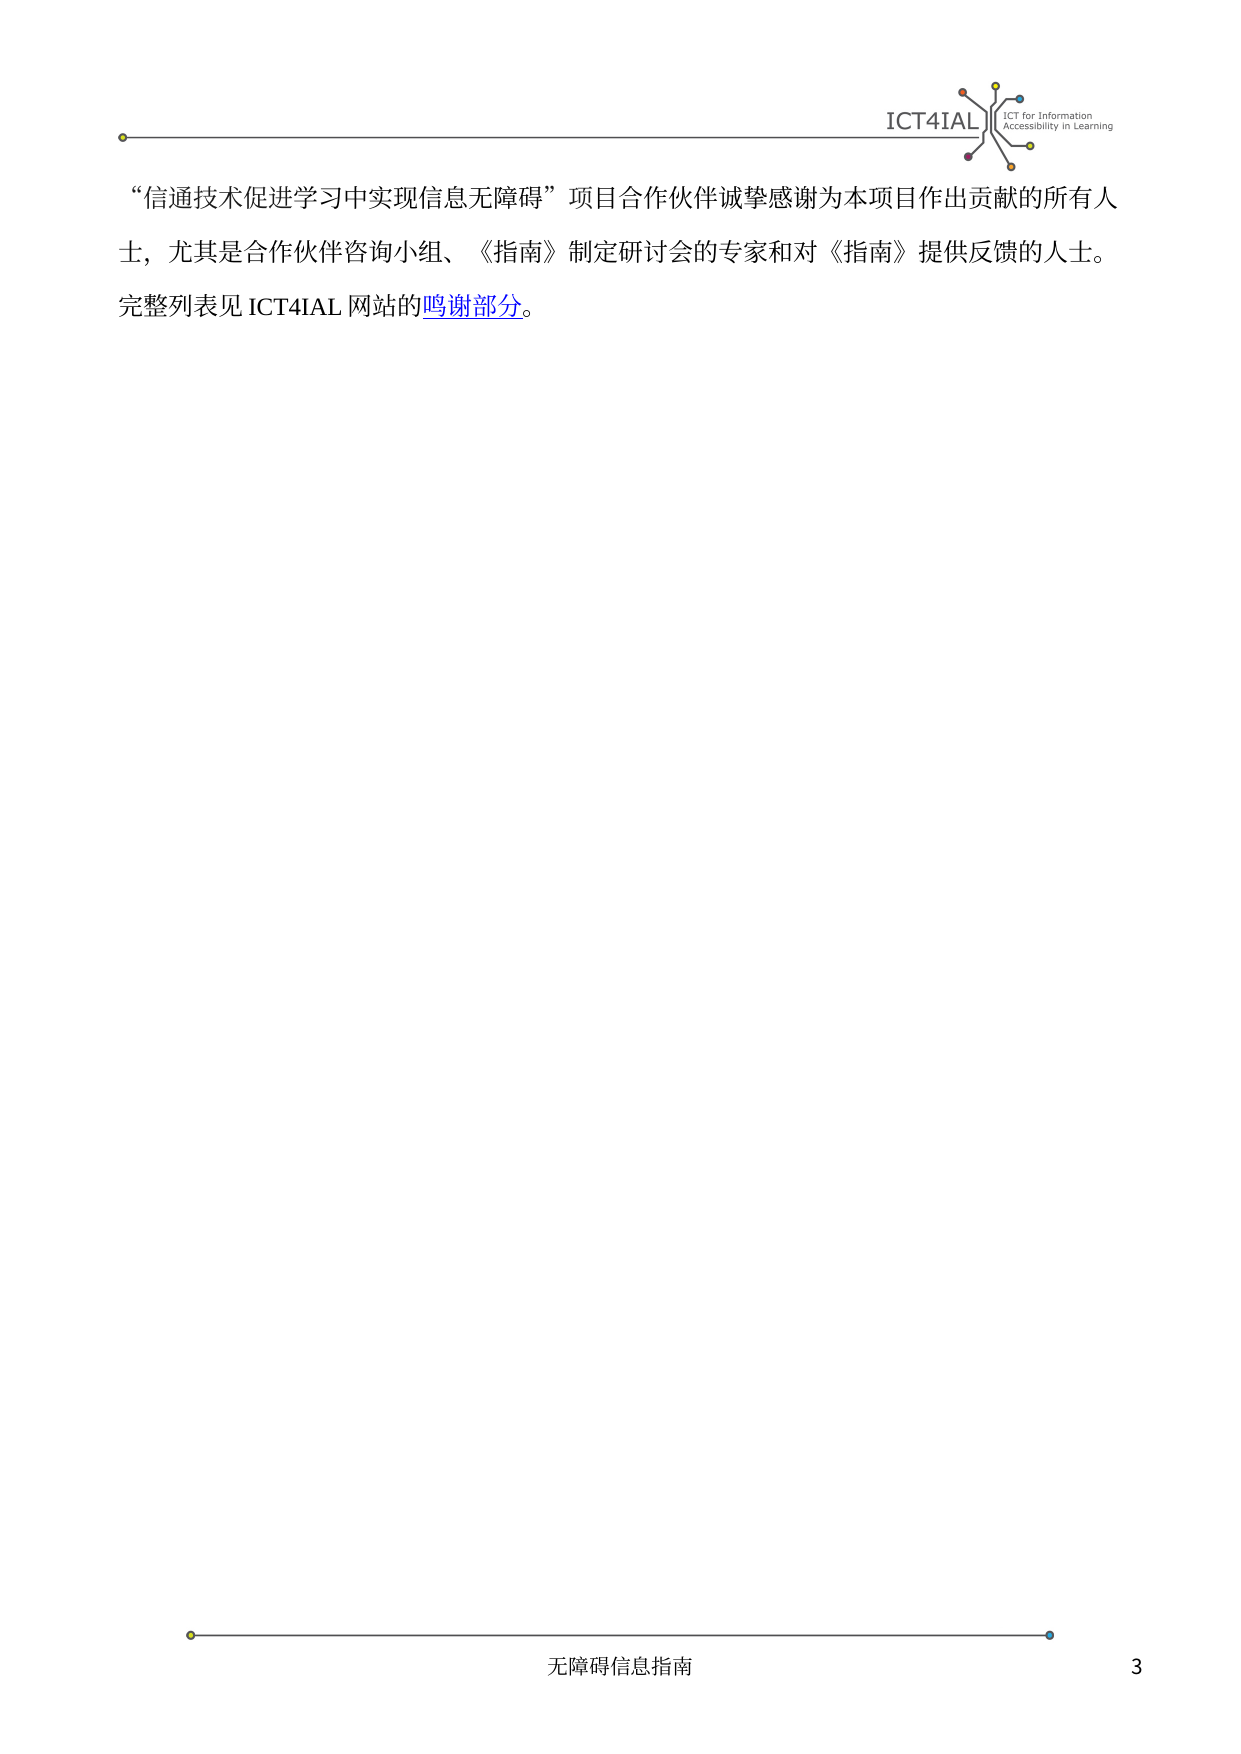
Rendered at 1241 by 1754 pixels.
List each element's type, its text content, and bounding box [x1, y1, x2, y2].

picture [186, 1618, 1055, 1651]
text “信通技术促进学习中实现信息无障碍”项目合作伙伴诚挚感谢为本项目作出贡献的所有人士，尤其是合作伙伴咨询小组、《指南》制定研讨会的专家和对《指南》提供反馈的人士。完整列表见ICT4IAL网站的鸣谢部分。 [118, 180, 1122, 323]
picture [118, 73, 1124, 180]
